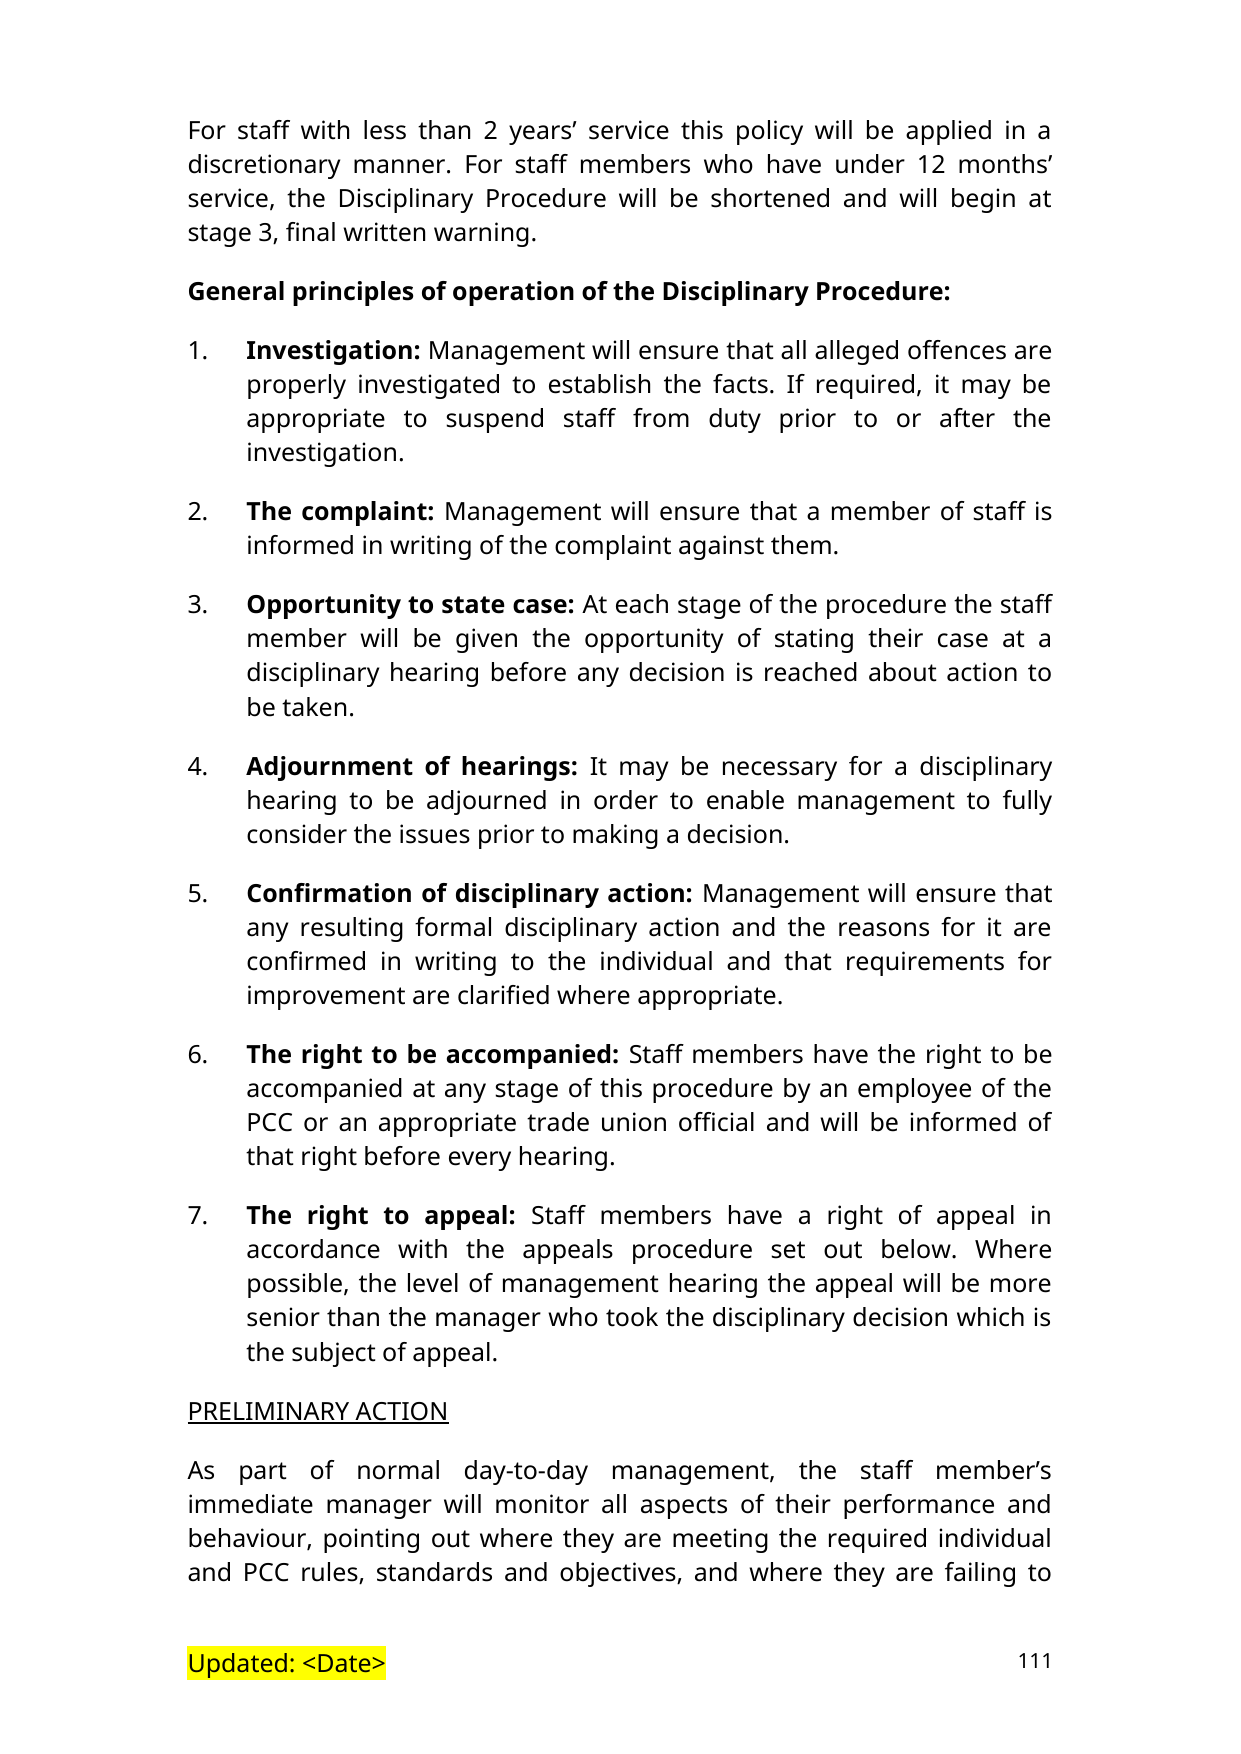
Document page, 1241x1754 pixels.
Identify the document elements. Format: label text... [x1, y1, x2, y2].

list The right to appeal: Staff members have a right of appeal in accordance with the appeals procedure set out below. Where possible, the level of management hearing the appeal will be more senior than the manager who took the disciplinary decision which is the subject of appeal. [187, 1198, 1053, 1368]
list Confirmation of disciplinary action: Management will ensure that any resulting formal disciplinary action and the reasons for it are confirmed in writing to the individual and that requirements for improvement are clarified where appropriate. [187, 875, 1053, 1012]
list Opportunity to state case: At each stage of the procedure the staff member will be given the opportunity of stating their case at a disciplinary hearing before any decision is reached about action to be taken. [187, 587, 1053, 723]
list Investigation: Management will ensure that all alleged offences are properly investigated to establish the facts. If required, it may be appropriate to suspend staff from duty prior to or after the investigation. [187, 333, 1053, 469]
text PRELIMINARY ACTION [187, 1393, 1053, 1427]
text For staff with less than 2 years’ service this policy will be applied in a discretionary manner. For staff members who have under 12 months’ service, the Disciplinary Procedure will be shortened and will begin at stage 3, final written warning. [187, 112, 1053, 248]
list The complaint: Management will ensure that a member of staff is informed in writing of the complaint against them. [187, 494, 1053, 562]
text General principles of operation of the Disciplinary Procedure: [187, 273, 1053, 308]
list Adjournment of hearings: It may be necessary for a disciplinary hearing to be adjourned in order to enable management to fully consider the issues prior to making a decision. [187, 748, 1053, 850]
list The right to be accompanied: Staff members have the right to be accompanied at any stage of this procedure by an employee of the PCC or an appropriate trade union official and will be informed of that right before every hearing. [187, 1037, 1053, 1173]
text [187, 1452, 1053, 1588]
